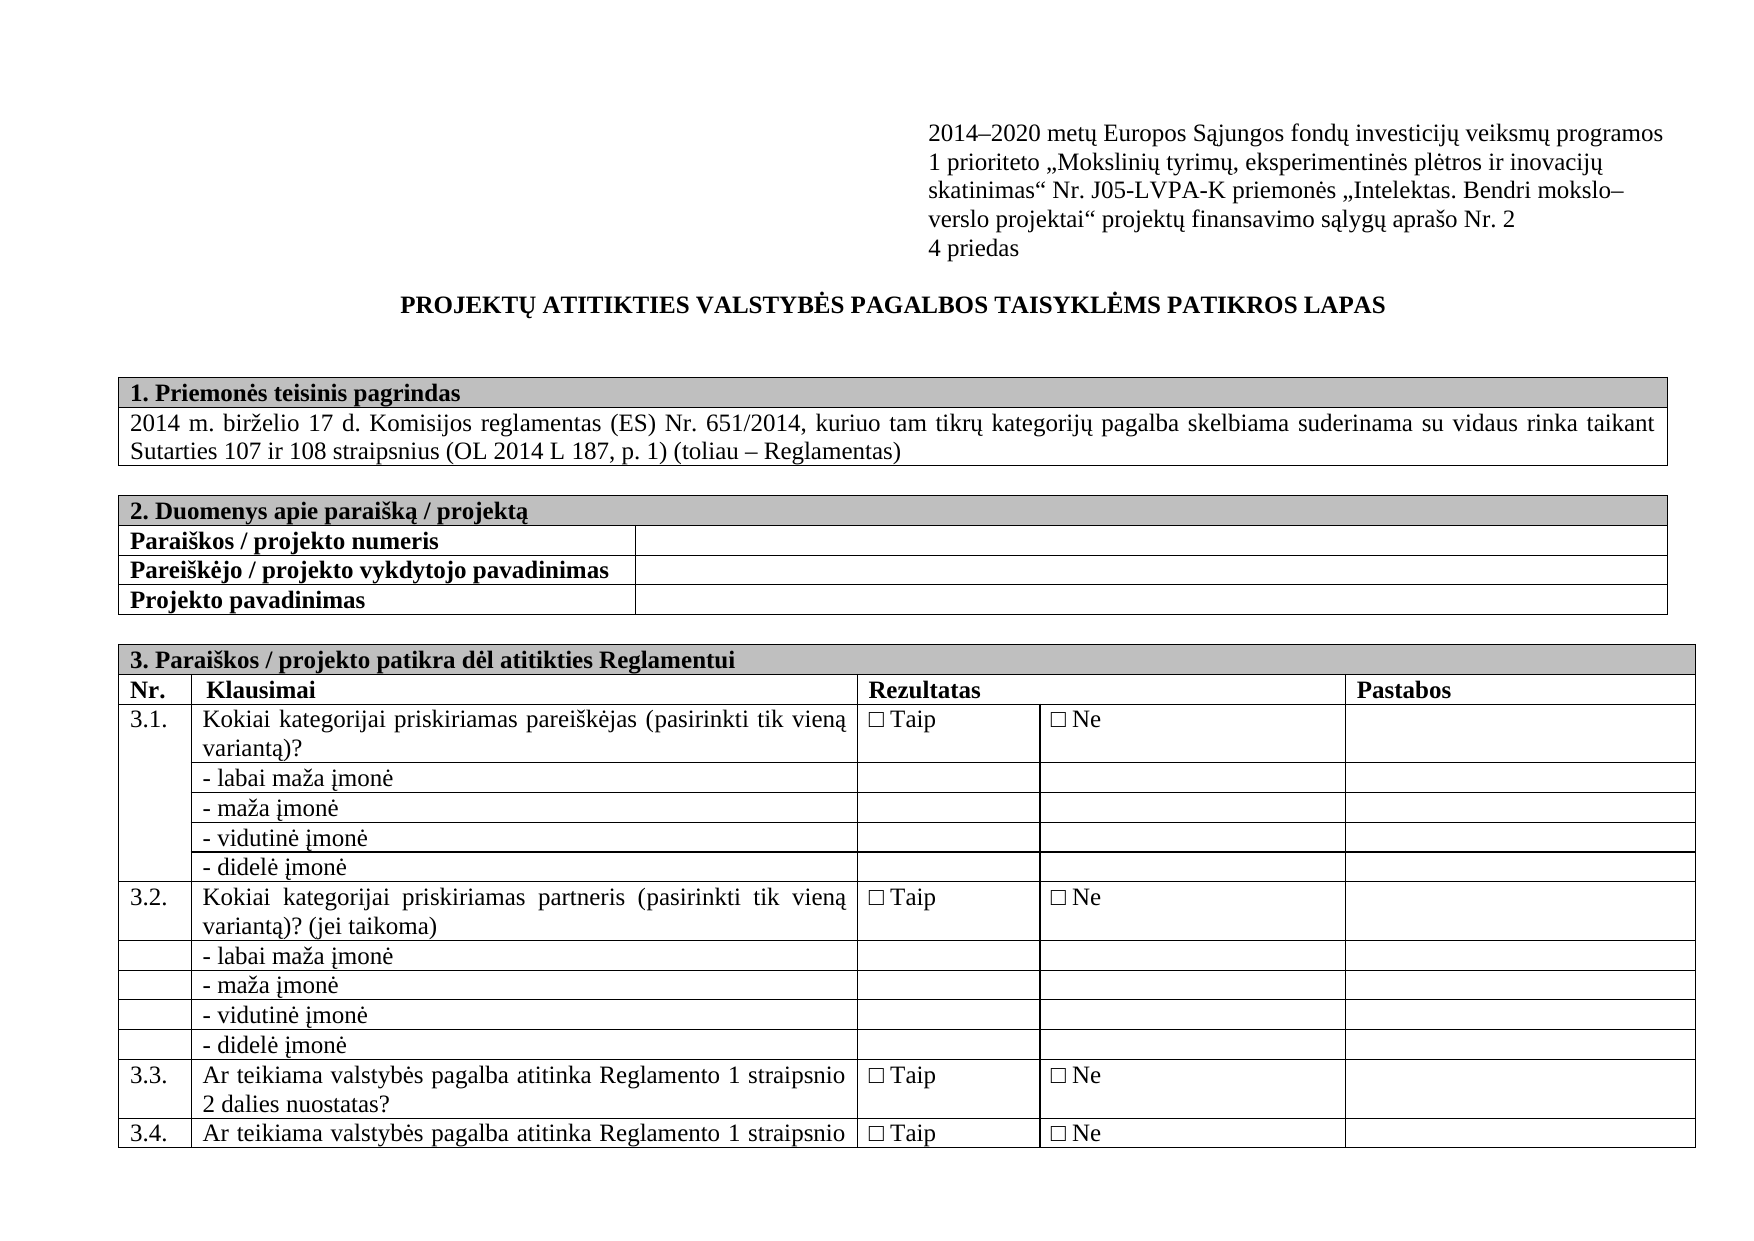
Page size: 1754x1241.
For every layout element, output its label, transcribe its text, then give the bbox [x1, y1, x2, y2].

text 2014–2020 metų Europos Sąjungos fondų investicijų veiksmų programos [793, 118, 1668, 147]
table_cell 3.4. [119, 1119, 191, 1147]
table_cell [1346, 1119, 1695, 1147]
table_cell - vidutinė įmonė [192, 823, 857, 851]
table_cell [119, 1000, 191, 1029]
table_cell [858, 763, 1039, 792]
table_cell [192, 1119, 857, 1147]
table_cell [636, 585, 1667, 614]
table_cell [1346, 793, 1695, 822]
table_cell [1346, 853, 1695, 881]
table_cell - maža įmonė [192, 971, 857, 999]
table_cell - didelė įmonė [192, 853, 857, 881]
table_header 2. Duomenys apie paraišką / projektą [119, 496, 1667, 525]
table_cell Kokiai kategorijai priskiriamas partneris (pasirinkti tik vieną variantą)? (jei taikoma) [192, 882, 857, 940]
table_cell Nr. [119, 675, 191, 703]
table_cell [1041, 793, 1345, 822]
table_cell Rezultatas [858, 675, 1345, 703]
table_cell [636, 526, 1667, 554]
table_cell [1041, 971, 1345, 999]
table_cell [1346, 1060, 1695, 1117]
table_cell [1346, 882, 1695, 940]
table_cell [858, 941, 1039, 969]
table_cell [858, 793, 1039, 822]
table_cell [1346, 705, 1695, 762]
table_cell [858, 971, 1039, 999]
table_cell □ Taip [858, 1119, 1039, 1147]
table_cell [1346, 1000, 1695, 1029]
table_cell [858, 1030, 1039, 1059]
table_cell Pareiškėjo / projekto vykdytojo pavadinimas [119, 556, 635, 584]
table_cell 3.2. [119, 882, 191, 940]
table_cell □ Taip [858, 705, 1039, 762]
table_cell [119, 941, 191, 969]
table_cell 3.1. [119, 705, 191, 881]
table_header 3. Paraiškos / projekto patikra dėl atitikties Reglamentui [119, 645, 1695, 674]
table_cell □ Ne [1041, 1119, 1345, 1147]
table_header 1. Priemonės teisinis pagrindas [119, 378, 1667, 407]
table_cell [1041, 763, 1345, 792]
table_cell [1346, 971, 1695, 999]
table_cell Ar teikiama valstybės pagalba atitinka Reglamento 1 straipsnio 2 dalies nuostatas? [192, 1060, 857, 1117]
table_cell [1346, 941, 1695, 969]
table_cell [858, 1000, 1039, 1029]
table_cell [858, 853, 1039, 881]
table_cell 2014 m. birželio 17 d. Komisijos reglamentas (ES) Nr. 651/2014, kuriuo tam tikrų kategorijų pagalba skelbiama suderinama su vidaus rinka taikant Sutarties 107 ir 108 straipsnius (OL 2014 L 187, p. 1) (toliau – Reglamentas) [119, 408, 1667, 465]
table_cell - didelė įmonė [192, 1030, 857, 1059]
table_cell □ Ne [1041, 882, 1345, 940]
table_cell [1041, 941, 1345, 969]
table_cell □ Taip [858, 1060, 1039, 1117]
table_cell Projekto pavadinimas [119, 585, 635, 614]
table_cell Kokiai kategorijai priskiriamas pareiškėjas (pasirinkti tik vieną variantą)? [192, 705, 857, 762]
table_cell [1346, 763, 1695, 792]
table_cell □ Taip [858, 882, 1039, 940]
table_cell Pastabos [1346, 675, 1695, 703]
table_cell - maža įmonė [192, 793, 857, 822]
table_cell [1041, 1000, 1345, 1029]
table_cell [119, 1030, 191, 1059]
table_cell [1346, 823, 1695, 851]
table_cell [636, 556, 1667, 584]
table_cell Klausimai [192, 675, 857, 703]
table_cell [1346, 1030, 1695, 1059]
table_cell [119, 971, 191, 999]
table_cell Paraiškos / projekto numeris [119, 526, 635, 554]
table_cell □ Ne [1041, 705, 1345, 762]
text 1 prioriteto „Mokslinių tyrimų, eksperimentinės plėtros ir inovacijų skatinimas“ Nr. J05-LVPA-K priemonės „Intelektas. Bendri mokslo–verslo projektai“ projektų finansavimo sąlygų aprašo Nr. 2 [928, 147, 1668, 233]
table_cell [858, 823, 1039, 851]
table_cell 3.3. [119, 1060, 191, 1117]
table_cell - labai maža įmonė [192, 763, 857, 792]
table_cell [1041, 823, 1345, 851]
table_cell □ Ne [1041, 1060, 1345, 1117]
table_cell [1041, 853, 1345, 881]
table_cell [1041, 1030, 1345, 1059]
table_cell - labai maža įmonė [192, 941, 857, 969]
table_cell - vidutinė įmonė [192, 1000, 857, 1029]
text PROJEKTŲ ATITIKTIES VALSTYBĖS PAGALBOS TAISYKLĖMS Patikros lapas [118, 291, 1668, 319]
text 4 priedas [793, 233, 1668, 262]
